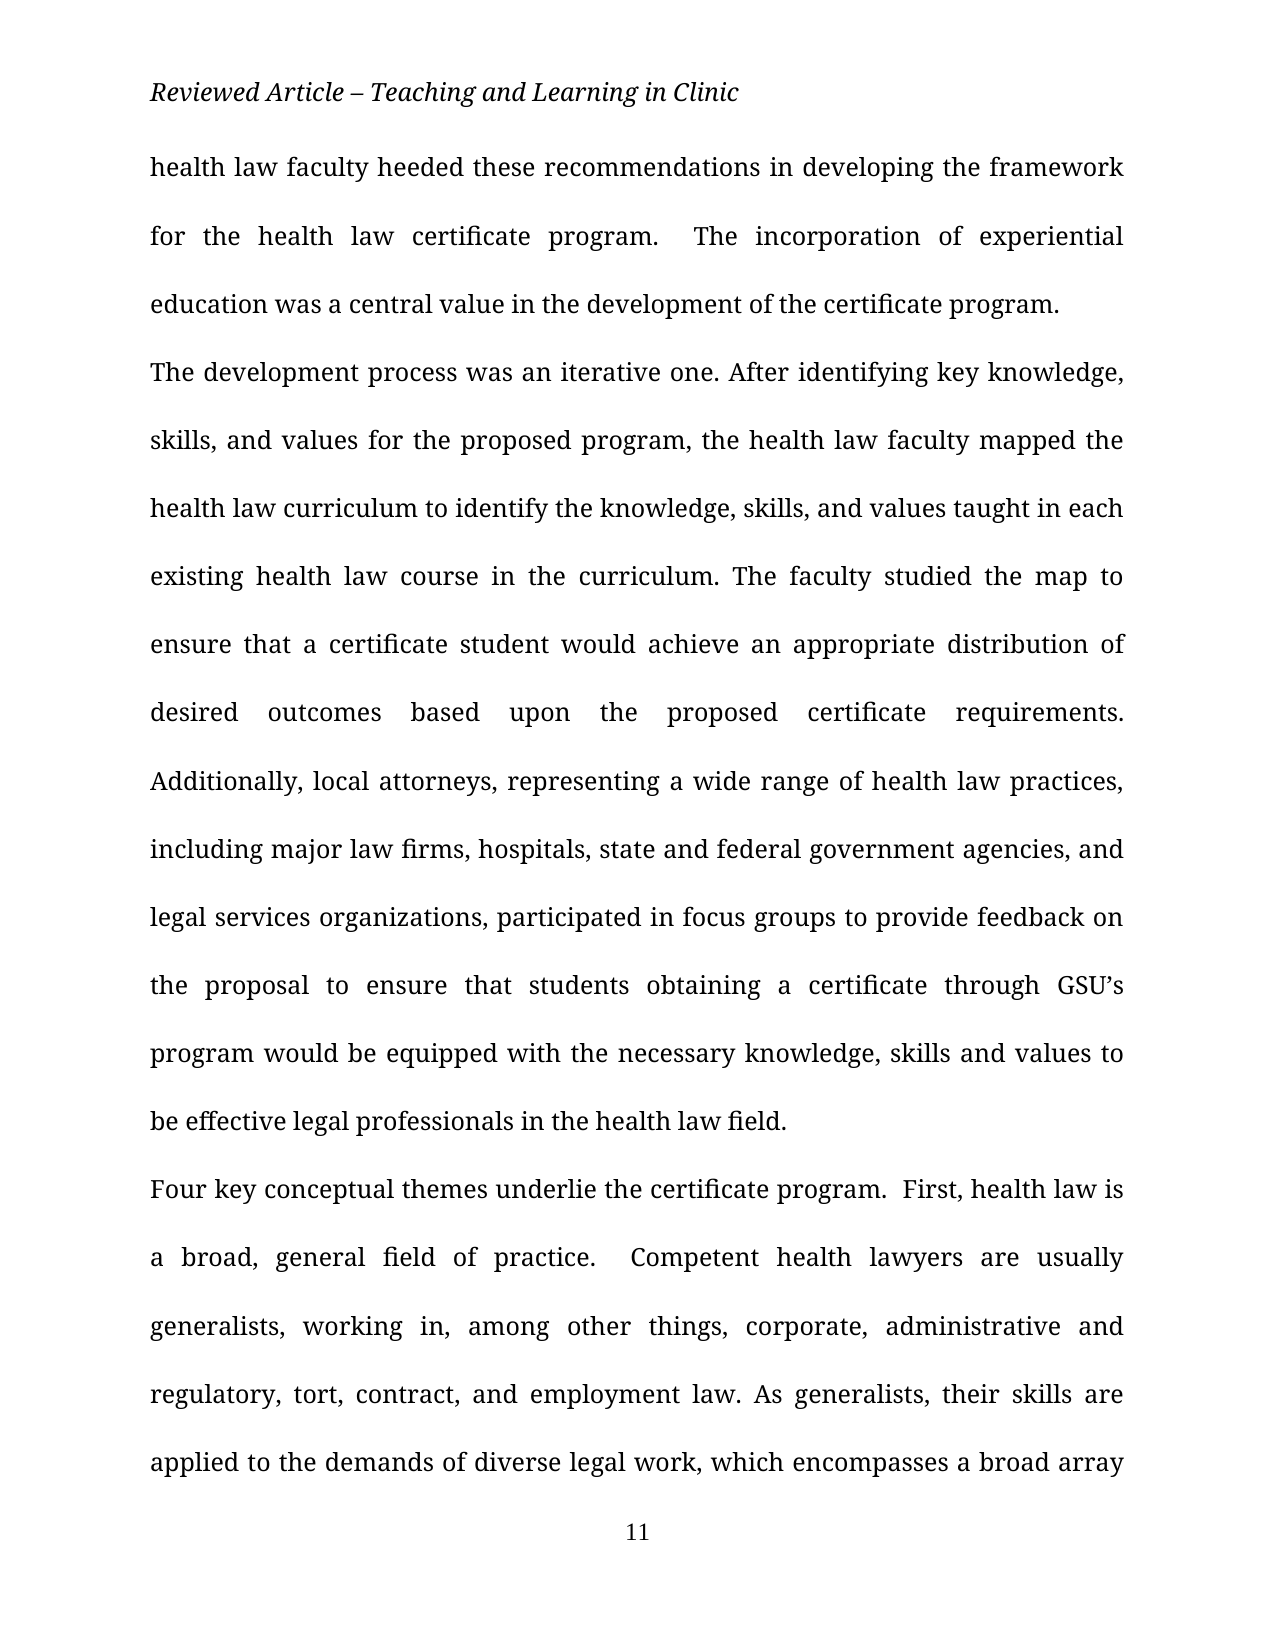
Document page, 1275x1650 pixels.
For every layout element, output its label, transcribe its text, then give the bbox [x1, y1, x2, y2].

text By 2011, Georgia State Law had grown its health law faculty to several professors, representing substantial breadth, depth, and expertise in this rapidly growing area. Informed by recent critical analyses of legal education, the Georgia State health law faculty decided to develop a health law certificate program to allow students to develop core competencies in health law through a coherent curricular path. The faculty performed its analysis of what should be required with particular attention to the Carnegie Report and Best Practices. These resources emphasized the importance of providing students a well-rounded curriculum that includes simulation, as well as real-world experiential learning opportunities, thus integrating the teaching of theory, doctrine, and practice. The faculty also noted that a 2011 ABA House of Delegates resolution echoed these recommendations in directing the ABA to “take steps to assure that law schools . . . provide the knowledge, skills, values, habits and traits that make up the successful modern lawyer . . . [and] implement curriculum programs intended to develop practice ready lawyers, including . . . capstone and clinical courses that include client meetings and court appearances.” The Georgia State health law faculty heeded these recommendations in developing the framework for the health law certificate program. The incorporation of experiential education was a central value in the development of the certificate program. [150, 150, 1125, 320]
text The development process was an iterative one. After identifying key knowledge, skills, and values for the proposed program, the health law faculty mapped the health law curriculum to identify the knowledge, skills, and values taught in each existing health law course in the curriculum. The faculty studied the map to ensure that a certificate student would achieve an appropriate distribution of desired outcomes based upon the proposed certificate requirements. Additionally, local attorneys, representing a wide range of health law practices, including major law firms, hospitals, state and federal government agencies, and legal services organizations, participated in focus groups to provide feedback on the proposal to ensure that students obtaining a certificate through GSU’s program would be equipped with the necessary knowledge, skills and values to be effective legal professionals in the health law field. [150, 354, 1125, 1138]
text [150, 1172, 1125, 1478]
